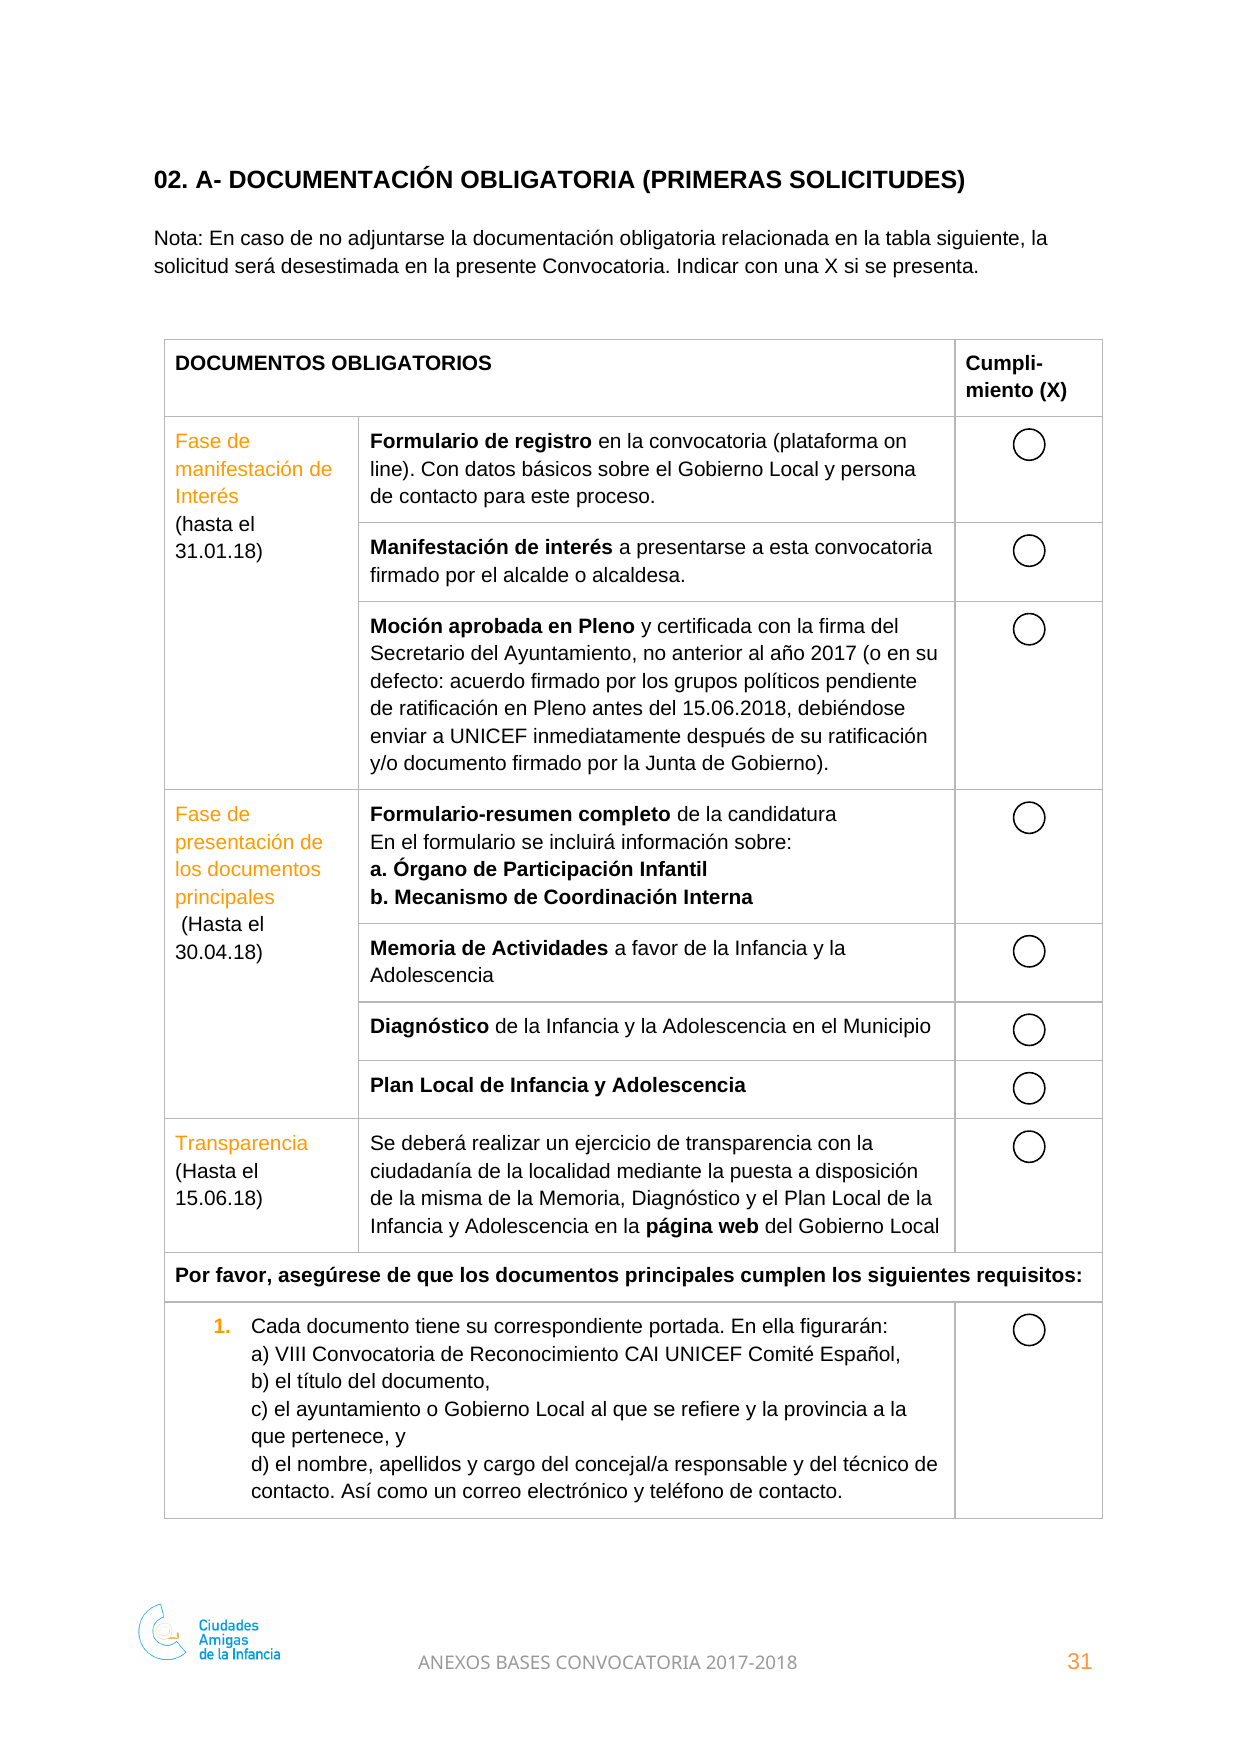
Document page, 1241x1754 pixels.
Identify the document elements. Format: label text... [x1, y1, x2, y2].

table_cell Fase de manifestación de Interés (hasta el 31.01.18) [165, 417, 358, 789]
table_cell [956, 1061, 1102, 1118]
table_cell Por favor, asegúrese de que los documentos principales cumplen los siguientes requisitos: [165, 1253, 1102, 1301]
table_cell Diagnóstico de la Infancia y la Adolescencia en el Municipio [359, 1003, 954, 1060]
table_cell Cada documento tiene su correspondiente portada. En ella figurarán: a) VIII Convocatoria de Reconocimiento CAI UNICEF Comité Español, b) el título del documento, c) el ayuntamiento o Gobierno Local al que se refiere y la provincia a la que pertenece, y d) el nombre, apellidos y cargo del concejal/a responsable y del técnico de contacto. Así como un correo electrónico y teléfono de contacto. [165, 1303, 954, 1517]
table_cell Fase de presentación de los documentos principales (Hasta el 30.04.18) [165, 790, 358, 1118]
table_cell Formulario de registro en la convocatoria (plataforma on line). Con datos básicos sobre el Gobierno Local y persona de contacto para este proceso. [359, 417, 954, 522]
table_cell [956, 1303, 1102, 1517]
table_cell Moción aprobada en Pleno y certificada con la firma del Secretario del Ayuntamiento, no anterior al año 2017 (o en su defecto: acuerdo firmado por los grupos políticos pendiente de ratificación en Pleno antes del 15.06.2018, debiéndose enviar a UNICEF inmediatamente después de su ratificación y/o documento firmado por la Junta de Gobierno). [359, 602, 954, 789]
table_header DOCUMENTOS OBLIGATORIOS [165, 340, 954, 416]
table_cell Transparencia (Hasta el 15.06.18) [165, 1119, 358, 1252]
table_cell [956, 924, 1102, 1001]
text Nota: En caso de no adjuntarse la documentación obligatoria relacionada en la tabla siguiente, la solicitud será desestimada en la presente Convocatoria. Indicar con una X si se presenta. [153, 226, 1092, 308]
table_cell [956, 523, 1102, 601]
table_cell [956, 1119, 1102, 1252]
table_cell [956, 417, 1102, 522]
table_cell Memoria de Actividades a favor de la Infancia y la Adolescencia [359, 924, 954, 1001]
table_cell Plan Local de Infancia y Adolescencia [359, 1061, 954, 1118]
table_header Cumpli- miento (X) [956, 340, 1102, 416]
table_cell Manifestación de interés a presentarse a esta convocatoria firmado por el alcalde o alcaldesa. [359, 523, 954, 601]
table_cell Se deberá realizar un ejercicio de transparencia con la ciudadanía de la localidad mediante la puesta a disposición de la misma de la Memoria, Diagnóstico y el Plan Local de la Infancia y Adolescencia en la página web del Gobierno Local [359, 1119, 954, 1252]
text 02. A- DOCUMENTACIÓN OBLIGATORIA (PRIMERAS SOLICITUDES) [153, 165, 1092, 194]
picture [134, 1600, 285, 1664]
table_cell [956, 790, 1102, 923]
table_cell [956, 1003, 1102, 1060]
table_cell Formulario-resumen completo de la candidatura En el formulario se incluirá información sobre: a. Órgano de Participación Infantil b. Mecanismo de Coordinación Interna [359, 790, 954, 923]
table_cell [956, 602, 1102, 789]
